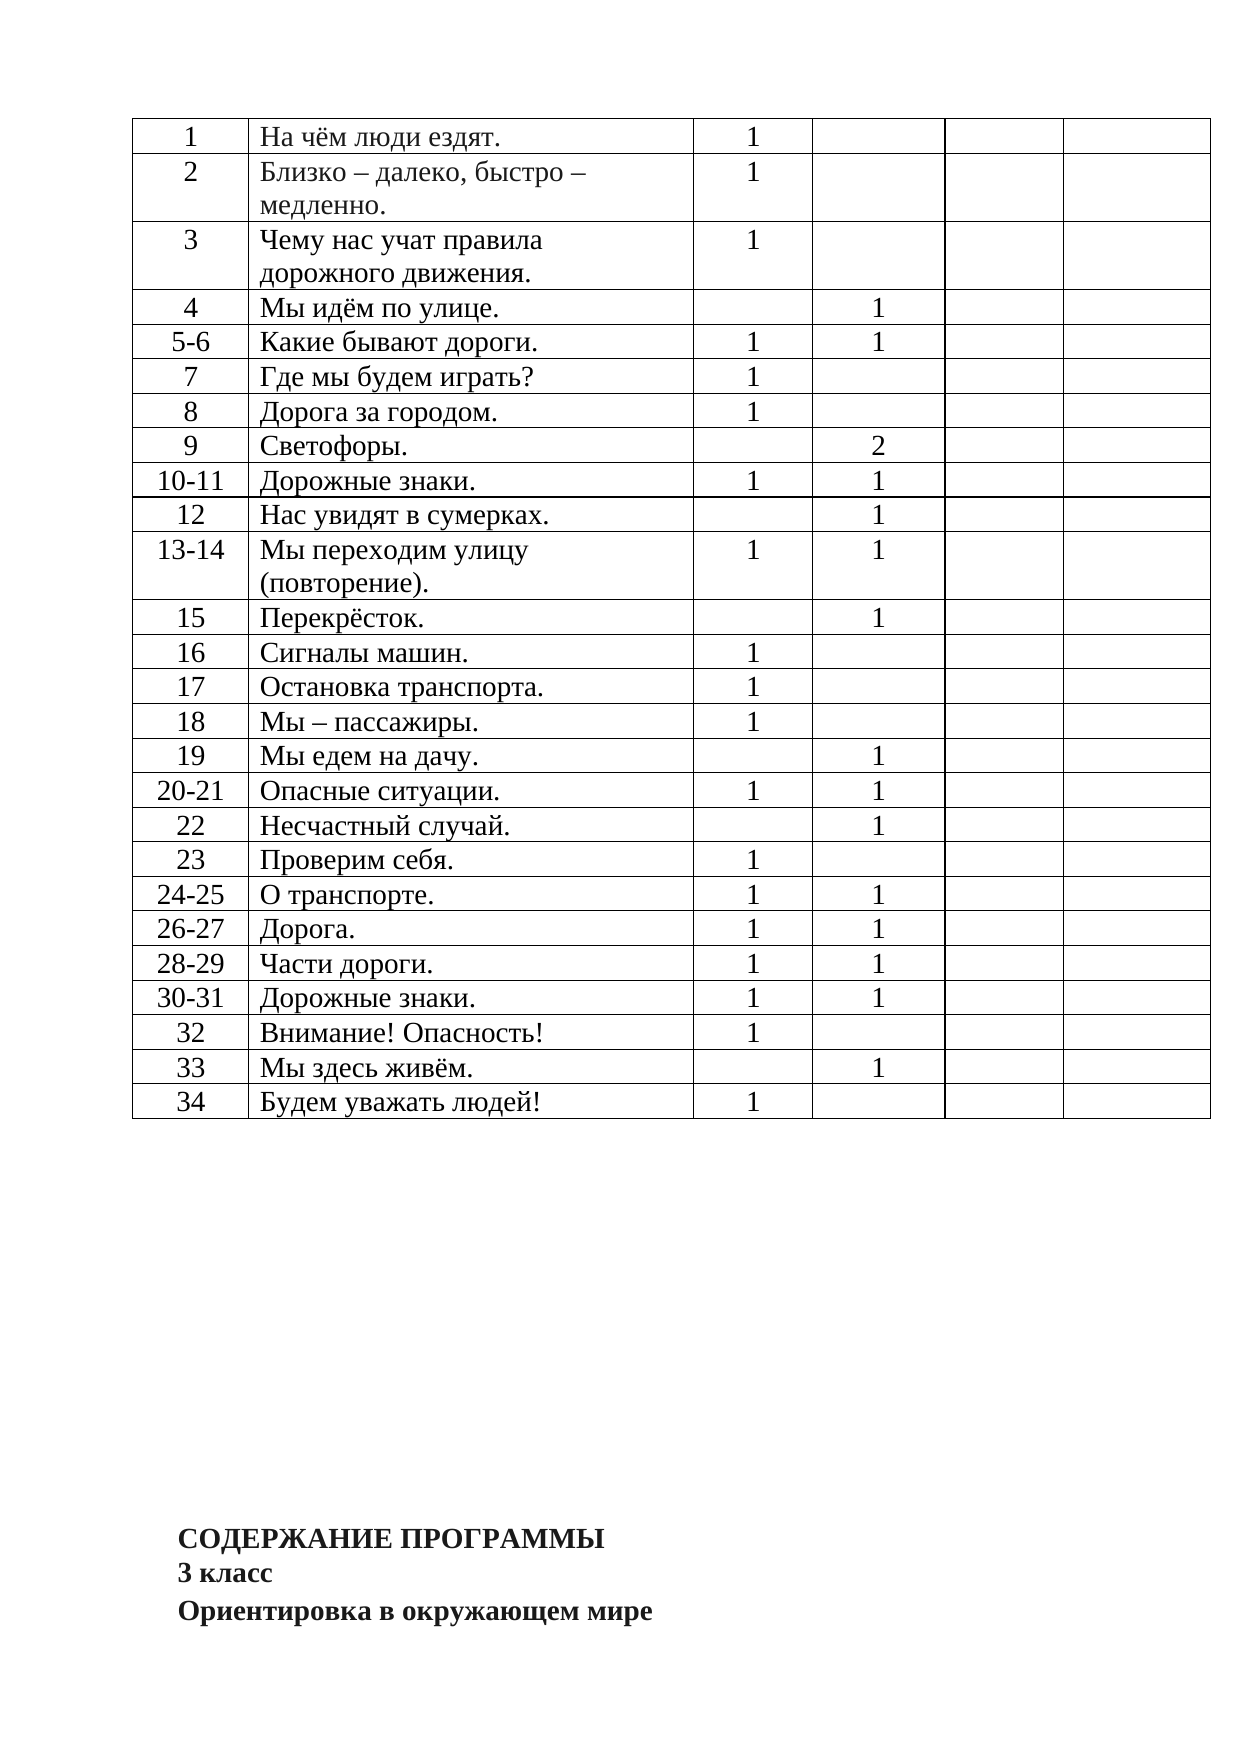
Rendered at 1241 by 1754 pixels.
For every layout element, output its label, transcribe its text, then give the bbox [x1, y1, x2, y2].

table_cell 19 [133, 739, 248, 772]
table_cell 1 [694, 981, 812, 1014]
table_cell 16 [133, 635, 248, 668]
table_cell 23 [133, 842, 248, 876]
table_cell Мы – пассажиры. [249, 704, 693, 737]
text Ориентировка в окружающем мире [177, 1593, 1181, 1627]
table_cell О транспорте. [249, 877, 693, 910]
table_cell 20-21 [133, 773, 248, 807]
table_cell [946, 739, 1063, 772]
table_cell 10-11 [133, 463, 248, 496]
table_cell [946, 911, 1063, 945]
table_cell 1 [813, 290, 944, 323]
table_cell [946, 154, 1063, 221]
table_cell [694, 428, 812, 462]
table_cell Несчастный случай. [249, 808, 693, 841]
table_cell 1 [813, 1050, 944, 1083]
table_cell [946, 394, 1063, 427]
table_cell [946, 325, 1063, 358]
table_cell Нас увидят в сумерках. [249, 498, 693, 531]
table_cell 34 [133, 1084, 248, 1118]
table_cell Чему нас учат правила дорожного движения. [249, 222, 693, 289]
table_cell 18 [133, 704, 248, 737]
table_cell [1064, 154, 1210, 221]
table_cell 12 [133, 498, 248, 531]
table_cell [946, 877, 1063, 910]
table_cell 1 [694, 877, 812, 910]
table_cell [813, 669, 944, 703]
table_cell [1064, 773, 1210, 807]
table_cell Остановка транспорта. [249, 669, 693, 703]
table_cell 1 [694, 911, 812, 945]
table_cell Внимание! Опасность! [249, 1015, 693, 1049]
table_cell Светофоры. [249, 428, 693, 462]
table_cell [946, 359, 1063, 393]
table_cell [1064, 1084, 1210, 1118]
table_cell [1064, 911, 1210, 945]
table_cell [694, 739, 812, 772]
table_cell [1064, 739, 1210, 772]
table_cell 1 [813, 532, 944, 599]
table_cell 1 [813, 808, 944, 841]
table_cell 1 [694, 1015, 812, 1049]
table_cell Опасные ситуации. [249, 773, 693, 807]
table_cell [1064, 981, 1210, 1014]
table_cell Близко – далеко, быстро – медленно. [249, 154, 693, 221]
table_cell [946, 600, 1063, 634]
table_cell [1064, 877, 1210, 910]
table_cell Где мы будем играть? [249, 359, 693, 393]
table_cell 4 [133, 290, 248, 323]
table_cell [813, 1015, 944, 1049]
table_cell Части дороги. [249, 946, 693, 979]
table_cell [1064, 394, 1210, 427]
table_cell [1064, 842, 1210, 876]
table_cell [1064, 222, 1210, 289]
table_cell 1 [694, 704, 812, 737]
table_cell 28-29 [133, 946, 248, 979]
table_cell [946, 635, 1063, 668]
table_cell 30-31 [133, 981, 248, 1014]
table_cell Какие бывают дороги. [249, 325, 693, 358]
table_cell 1 [694, 154, 812, 221]
table_cell [946, 842, 1063, 876]
table_cell 26-27 [133, 911, 248, 945]
table_cell Мы идём по улице. [249, 290, 693, 323]
table_cell [813, 394, 944, 427]
table_cell 1 [813, 911, 944, 945]
table_cell 1 [813, 981, 944, 1014]
table_cell [1064, 428, 1210, 462]
table_cell 1 [813, 946, 944, 979]
table_cell 1 [694, 946, 812, 979]
table_cell 1 [694, 119, 812, 153]
table_cell [1064, 635, 1210, 668]
text СОДЕРЖАНИЕ ПРОГРАММЫ [177, 1521, 1181, 1555]
table_cell [1064, 498, 1210, 531]
table_cell [946, 808, 1063, 841]
table_cell 2 [813, 428, 944, 462]
table_cell [813, 359, 944, 393]
table_cell Сигналы машин. [249, 635, 693, 668]
table_cell [946, 119, 1063, 153]
table_cell 1 [694, 773, 812, 807]
table_cell Мы едем на дачу. [249, 739, 693, 772]
table_cell Дорога за городом. [249, 394, 693, 427]
table_cell 9 [133, 428, 248, 462]
table_cell [946, 946, 1063, 979]
table_cell [946, 704, 1063, 737]
table_cell 1 [813, 739, 944, 772]
table_cell [946, 1084, 1063, 1118]
table_cell Дорожные знаки. [249, 463, 693, 496]
table_cell [946, 532, 1063, 599]
table_cell [946, 498, 1063, 531]
table_cell [694, 1050, 812, 1083]
table_cell На чём люди ездят. [249, 119, 693, 153]
table_cell 3 [133, 222, 248, 289]
table_cell [813, 1084, 944, 1118]
table_cell [1064, 290, 1210, 323]
table_cell 1 [694, 1084, 812, 1118]
table_cell Проверим себя. [249, 842, 693, 876]
table_cell [694, 290, 812, 323]
table_cell [694, 808, 812, 841]
table_cell [694, 600, 812, 634]
table_cell 17 [133, 669, 248, 703]
table_cell [1064, 359, 1210, 393]
table_cell [1064, 808, 1210, 841]
table_cell [1064, 704, 1210, 737]
table_cell Будем уважать людей! [249, 1084, 693, 1118]
table_cell [813, 635, 944, 668]
table_cell 1 [813, 325, 944, 358]
table_cell 1 [133, 119, 248, 153]
table_cell [1064, 1050, 1210, 1083]
table_cell 8 [133, 394, 248, 427]
table_cell Дорожные знаки. [249, 981, 693, 1014]
table_cell Мы здесь живём. [249, 1050, 693, 1083]
table_cell 1 [694, 463, 812, 496]
table_cell [946, 463, 1063, 496]
table_cell Мы переходим улицу (повторение). [249, 532, 693, 599]
table_cell 33 [133, 1050, 248, 1083]
table_cell 1 [813, 877, 944, 910]
table_cell [1064, 532, 1210, 599]
table_cell 1 [813, 463, 944, 496]
table_cell [946, 981, 1063, 1014]
table_cell 1 [694, 842, 812, 876]
table_cell [813, 154, 944, 221]
table_cell 1 [694, 359, 812, 393]
table_cell 15 [133, 600, 248, 634]
table_cell [1064, 119, 1210, 153]
table_cell [813, 704, 944, 737]
table_cell 1 [813, 773, 944, 807]
table_cell 1 [694, 222, 812, 289]
table_cell [946, 222, 1063, 289]
table_cell 24-25 [133, 877, 248, 910]
table_cell 1 [813, 600, 944, 634]
table_cell 2 [133, 154, 248, 221]
table_cell 1 [694, 325, 812, 358]
table_cell [813, 222, 944, 289]
table_cell 5-6 [133, 325, 248, 358]
table_cell [813, 842, 944, 876]
table_cell [946, 773, 1063, 807]
text 3 класс [177, 1555, 1181, 1588]
table_cell [1064, 463, 1210, 496]
table_cell Дорога. [249, 911, 693, 945]
table_cell 32 [133, 1015, 248, 1049]
table_cell 1 [694, 635, 812, 668]
table_cell 1 [813, 498, 944, 531]
table_cell 1 [694, 532, 812, 599]
table_cell [1064, 946, 1210, 979]
table_cell 7 [133, 359, 248, 393]
table_cell [1064, 1015, 1210, 1049]
table_cell [1064, 600, 1210, 634]
table_cell 1 [694, 394, 812, 427]
table_cell [946, 669, 1063, 703]
table_cell [946, 1015, 1063, 1049]
table_cell [946, 1050, 1063, 1083]
table_cell [946, 290, 1063, 323]
table_cell [813, 119, 944, 153]
table_cell 13-14 [133, 532, 248, 599]
table_cell Перекрёсток. [249, 600, 693, 634]
table_cell [1064, 325, 1210, 358]
table_cell [694, 498, 812, 531]
table_cell [1064, 669, 1210, 703]
table_cell 1 [694, 669, 812, 703]
table_cell [946, 428, 1063, 462]
table_cell 22 [133, 808, 248, 841]
